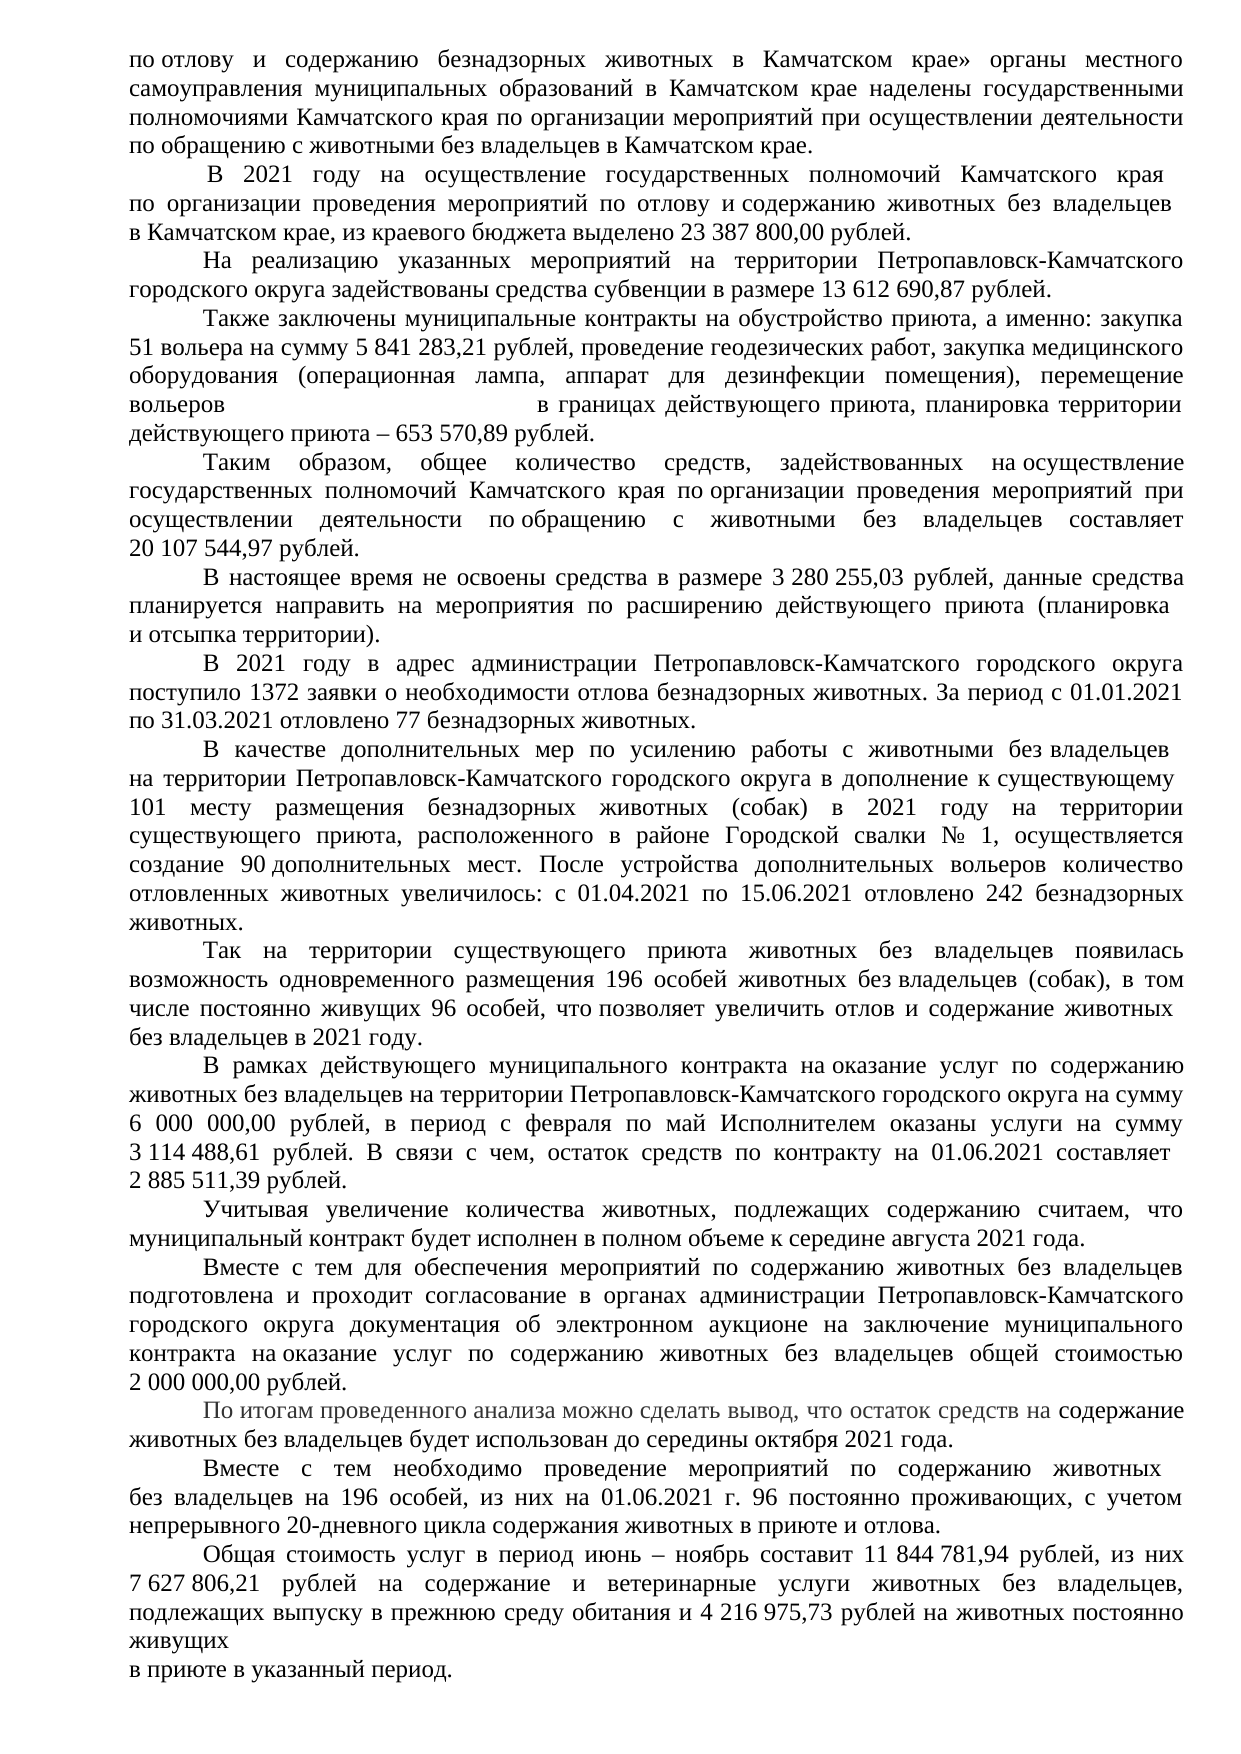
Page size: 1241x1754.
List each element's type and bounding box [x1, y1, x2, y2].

table_cell [118, 44, 1196, 1683]
